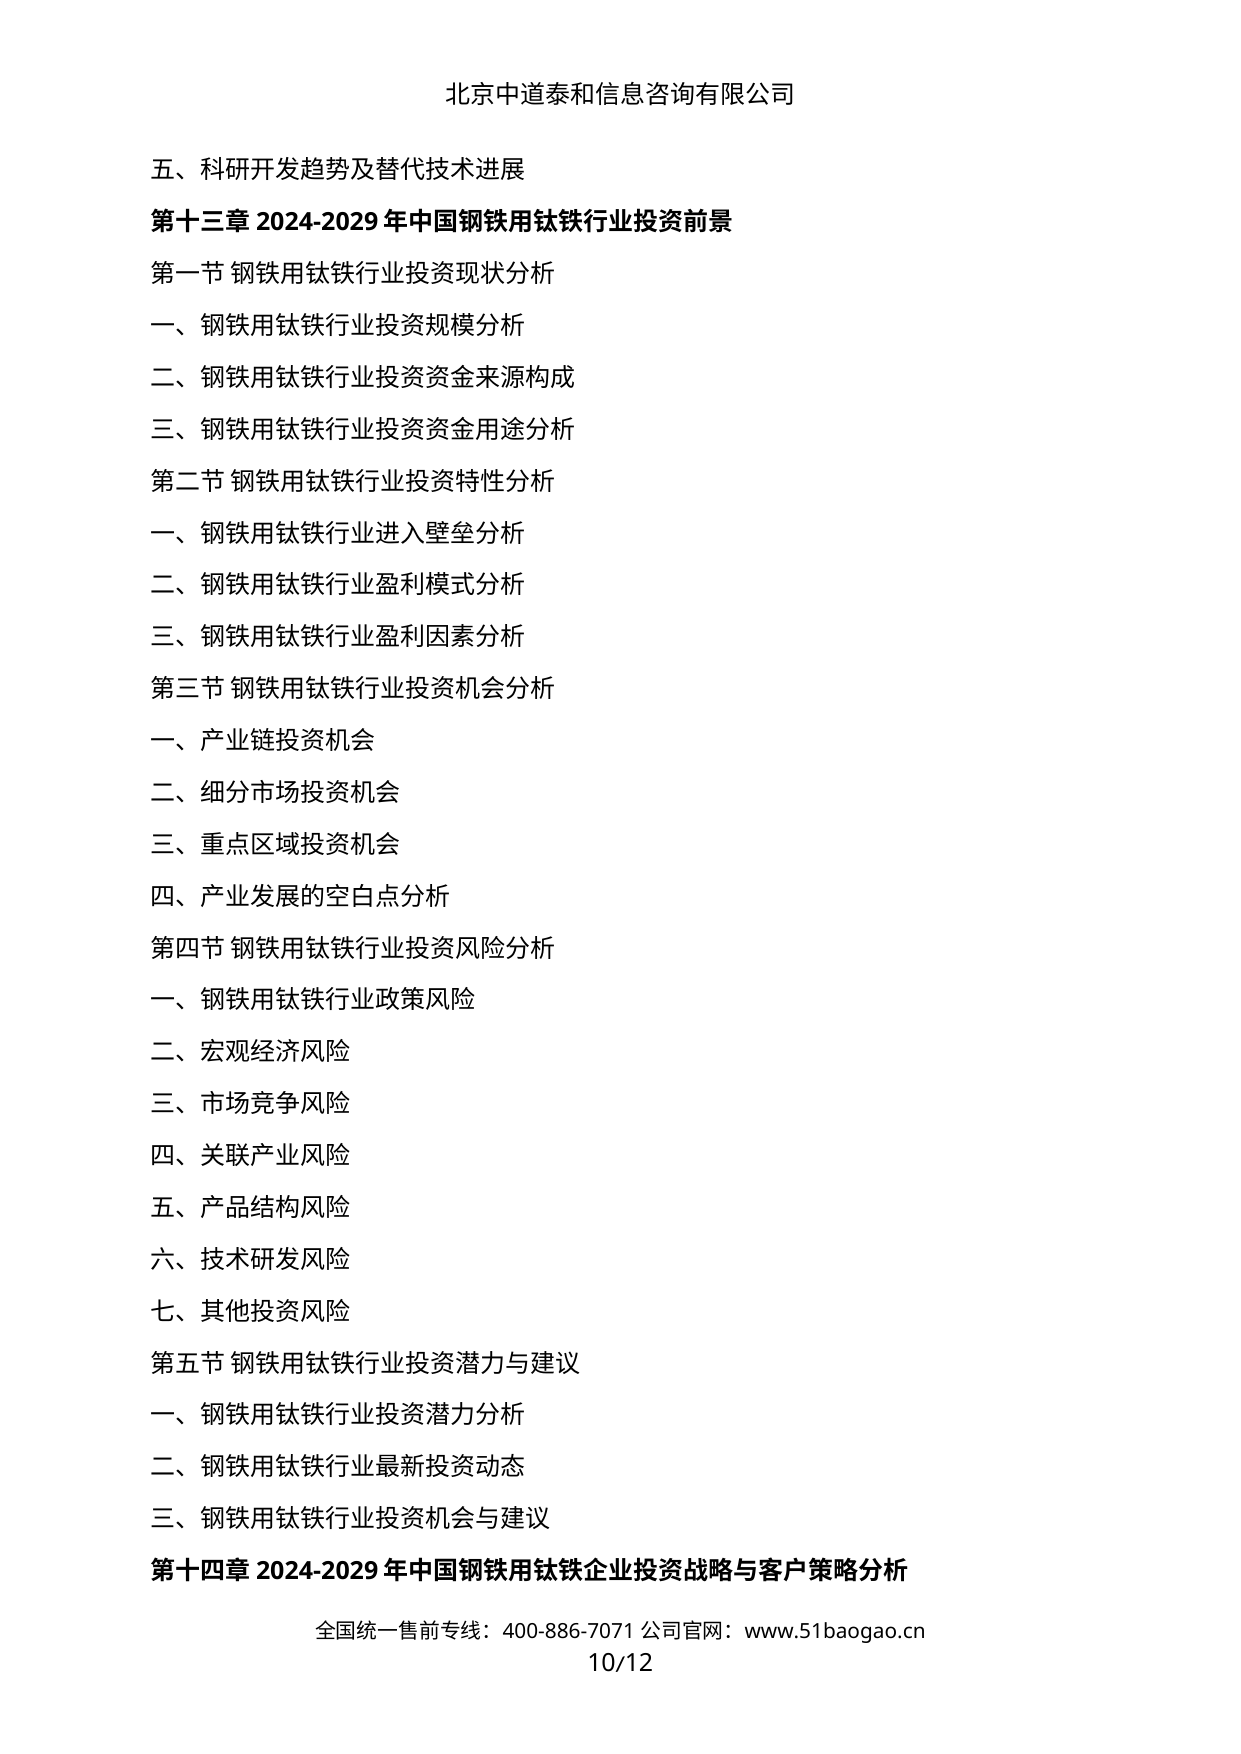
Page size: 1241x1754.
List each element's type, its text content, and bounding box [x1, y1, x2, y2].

text 一、产业链投资机会 [150, 721, 1090, 757]
text 二、钢铁用钛铁行业投资资金来源构成 [150, 357, 1090, 394]
text 三、钢铁用钛铁行业盈利因素分析 [150, 617, 1090, 653]
text 二、钢铁用钛铁行业最新投资动态 [150, 1447, 1090, 1483]
text 第五节 钢铁用钛铁行业投资潜力与建议 [150, 1343, 1090, 1379]
text 第二节 钢铁用钛铁行业投资特性分析 [150, 461, 1090, 497]
text 二、宏观经济风险 [150, 1032, 1090, 1068]
text 五、科研开发趋势及替代技术进展 [150, 150, 1090, 186]
text 一、钢铁用钛铁行业投资潜力分析 [150, 1395, 1090, 1431]
text 一、钢铁用钛铁行业政策风险 [150, 980, 1090, 1016]
text 第一节 钢铁用钛铁行业投资现状分析 [150, 254, 1090, 290]
text 七、其他投资风险 [150, 1291, 1090, 1327]
text 四、关联产业风险 [150, 1136, 1090, 1172]
text 第十四章 2024-2029年中国钢铁用钛铁企业投资战略与客户策略分析 [150, 1551, 1090, 1587]
text 一、钢铁用钛铁行业进入壁垒分析 [150, 513, 1090, 549]
text 六、技术研发风险 [150, 1239, 1090, 1276]
text 二、钢铁用钛铁行业盈利模式分析 [150, 565, 1090, 601]
text 第三节 钢铁用钛铁行业投资机会分析 [150, 669, 1090, 705]
text 五、产品结构风险 [150, 1187, 1090, 1224]
text 三、重点区域投资机会 [150, 824, 1090, 861]
text 三、钢铁用钛铁行业投资资金用途分析 [150, 409, 1090, 446]
text 一、钢铁用钛铁行业投资规模分析 [150, 306, 1090, 342]
text 二、细分市场投资机会 [150, 772, 1090, 809]
text 三、市场竞争风险 [150, 1084, 1090, 1120]
text 四、产业发展的空白点分析 [150, 876, 1090, 912]
text 第四节 钢铁用钛铁行业投资风险分析 [150, 928, 1090, 964]
text 三、钢铁用钛铁行业投资机会与建议 [150, 1499, 1090, 1535]
text 第十三章 2024-2029年中国钢铁用钛铁行业投资前景 [150, 202, 1090, 238]
